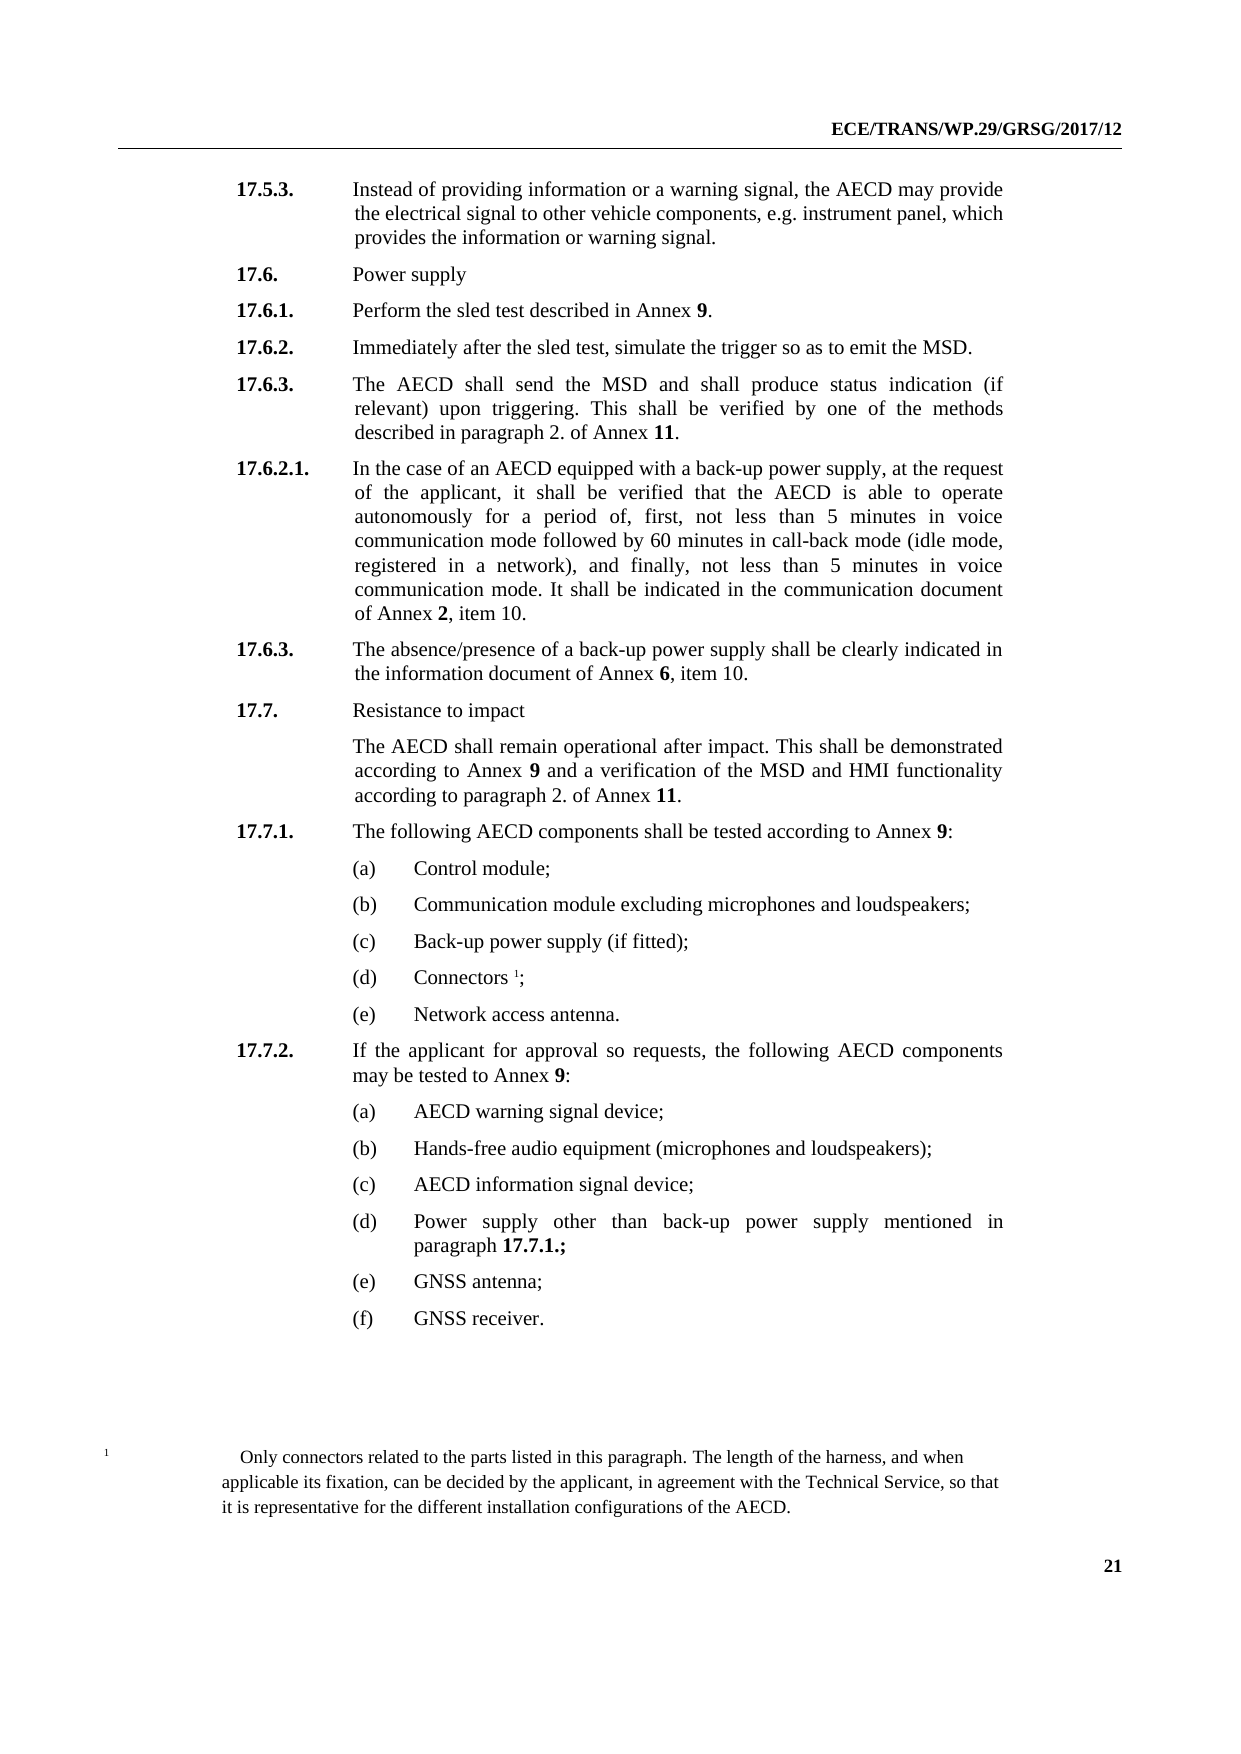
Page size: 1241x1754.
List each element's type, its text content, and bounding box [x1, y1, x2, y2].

text 17.6.3. The absence/presence of a back-up power supply shall be clearly indicated in the information document of Annex 6, item 10. [236, 637, 1004, 685]
text (f) GNSS receiver. [236, 1306, 1004, 1330]
text (e) GNSS antenna; [236, 1269, 1004, 1293]
text (a) Control module; [236, 856, 1004, 880]
text (b) Hands-free audio equipment (microphones and loudspeakers); [236, 1136, 1004, 1160]
text 17.6.1. Perform the sled test described in Annex 9. [236, 298, 1004, 322]
text 17.5.3. Instead of providing information or a warning signal, the AECD may provide the electrical signal to other vehicle components, e.g. instrument panel, which provides the information or warning signal. [236, 177, 1004, 249]
text 17.7.2. If the applicant for approval so requests, the following AECD components may be tested to Annex 9: [236, 1038, 1004, 1087]
text The AECD shall remain operational after impact. This shall be demonstrated according to Annex 9 and a verification of the MSD and HMI functionality according to paragraph 2. of Annex 11. [236, 734, 1004, 807]
text (e) Network access antenna. [236, 1002, 1004, 1026]
text (b) Communication module excluding microphones and loudspeakers; [236, 892, 1004, 916]
text (c) AECD information signal device; [236, 1172, 1004, 1196]
text (d) Power supply other than back-up power supply mentioned in paragraph 17.7.1.; [236, 1209, 1004, 1257]
text 17.6.2. Immediately after the sled test, simulate the trigger so as to emit the MSD. [236, 335, 1004, 359]
text 17.7.1. The following AECD components shall be tested according to Annex 9: [236, 819, 1004, 843]
text (d) Connectors ; [236, 965, 1004, 989]
text 17.6.3. The AECD shall send the MSD and shall produce status indication (if relevant) upon triggering. This shall be verified by one of the methods described in paragraph 2. of Annex 11. [236, 372, 1004, 444]
text 17.7. Resistance to impact [236, 698, 1004, 722]
text (c) Back-up power supply (if fitted); [236, 929, 1004, 953]
text (a) AECD warning signal device; [236, 1099, 1004, 1123]
text 17.6. Power supply [236, 262, 1004, 286]
text 17.6.2.1. In the case of an AECD equipped with a back-up power supply, at the request of the applicant, it shall be verified that the AECD is able to operate autonomously for a period of, first, not less than 5 minutes in voice communication mode followed by 60 minutes in call-back mode (idle mode, registered in a network), and finally, not less than 5 minutes in voice communication mode. It shall be indicated in the communication document of Annex 2, item 10. [236, 456, 1004, 625]
